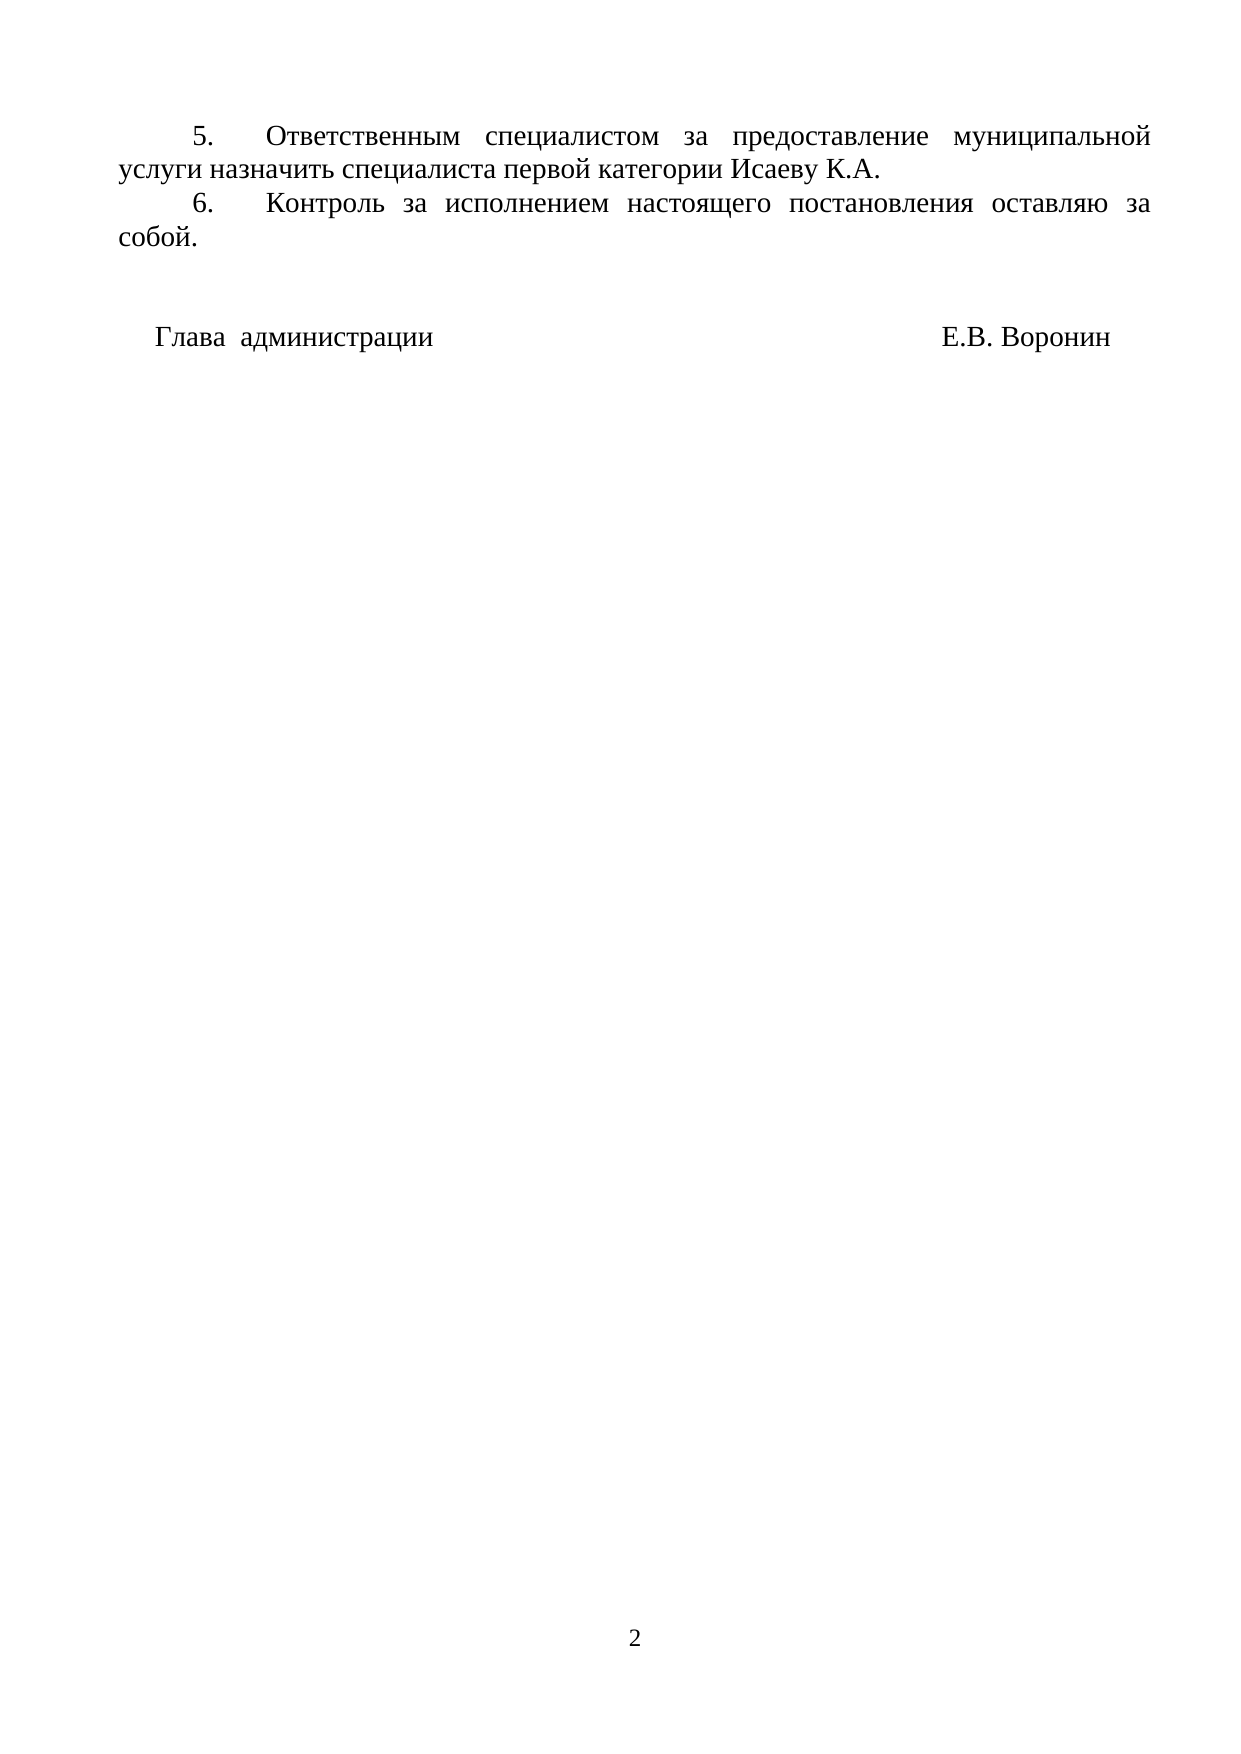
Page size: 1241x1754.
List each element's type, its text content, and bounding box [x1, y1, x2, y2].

text Глава администрации Е.В. Воронин [118, 319, 1152, 353]
list Контроль за исполнением настоящего постановления оставляю за собой. [118, 185, 1152, 252]
list Ответственным специалистом за предоставление муниципальной услуги назначить специалиста первой категории Исаеву К.А. [118, 118, 1152, 185]
